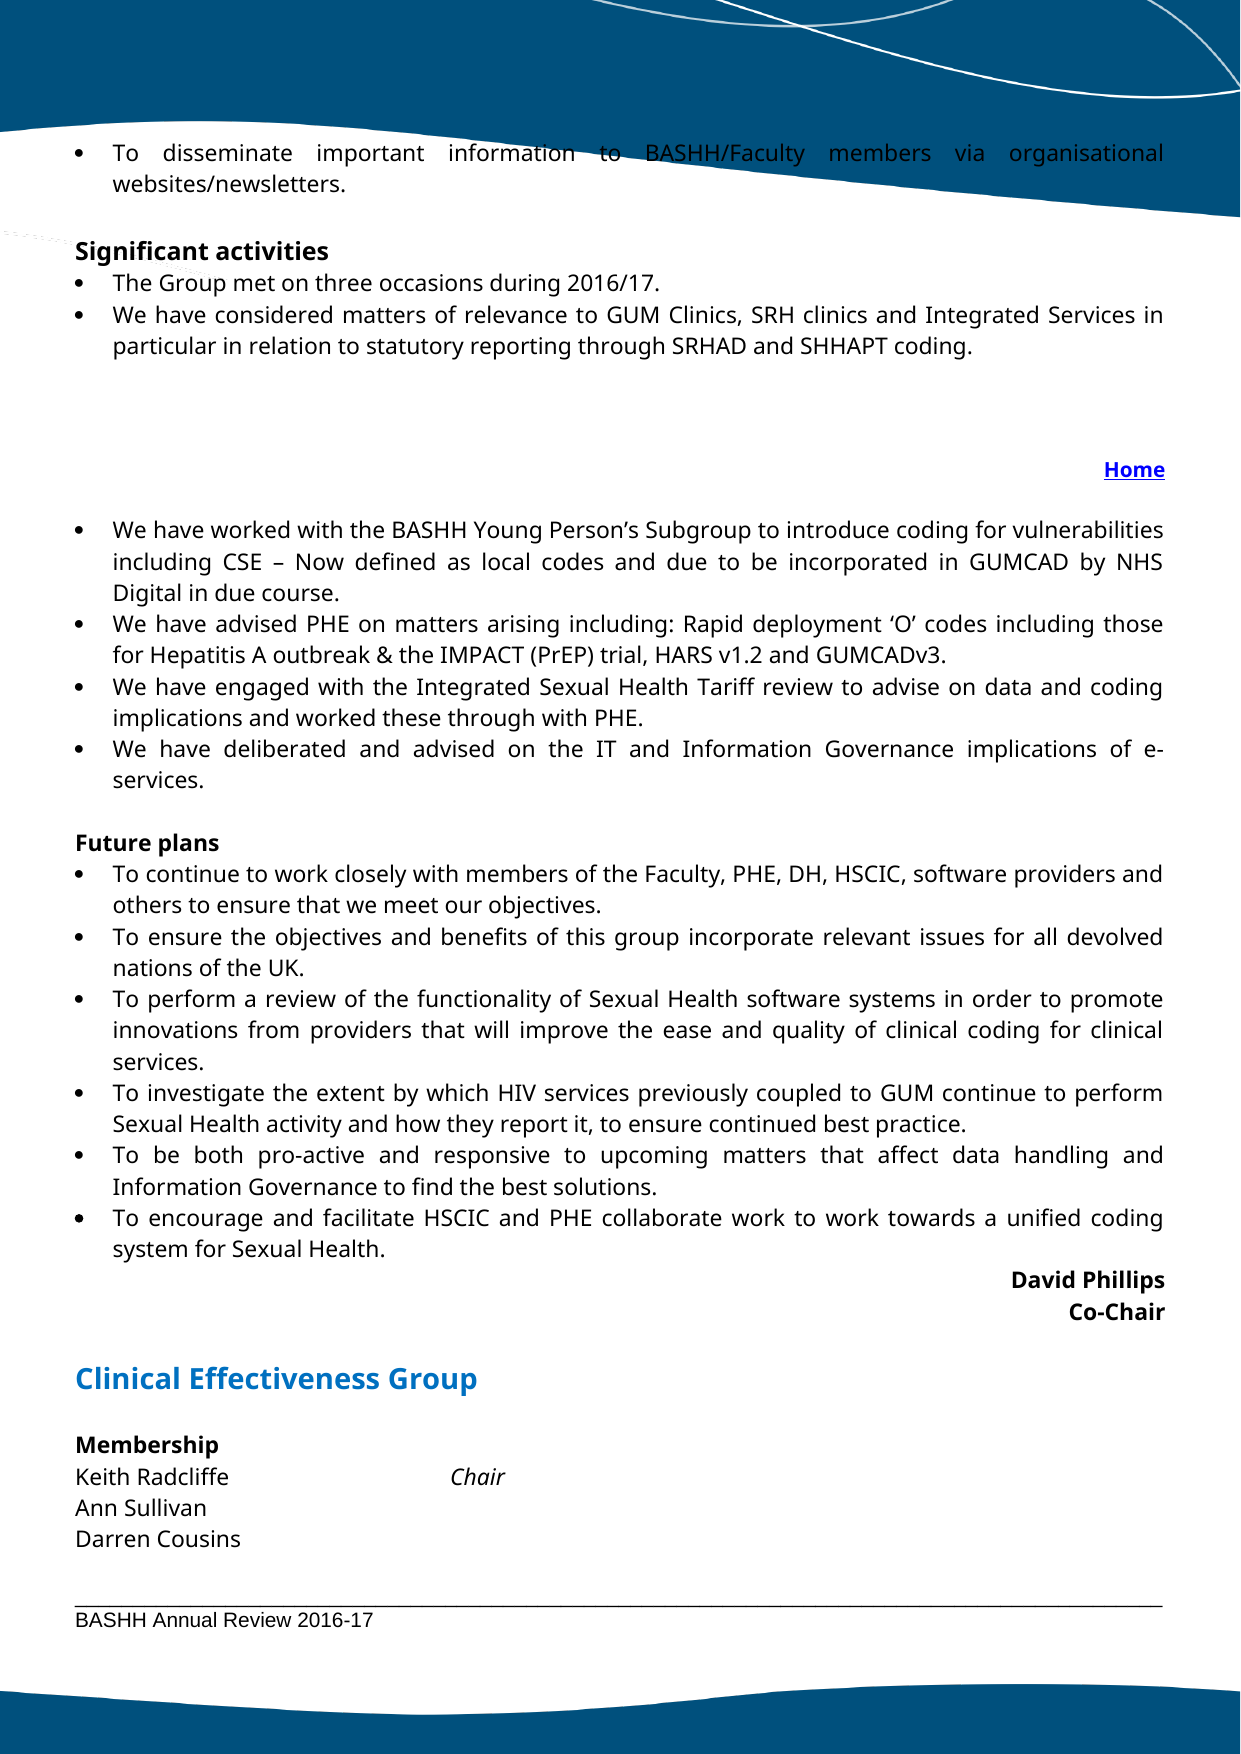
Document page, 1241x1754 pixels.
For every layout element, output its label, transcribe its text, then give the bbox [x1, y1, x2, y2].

list We have considered matters of relevance to GUM Clinics, SRH clinics and Integrated Services in particular in relation to statutory reporting through SRHAD and SHHAPT coding. [75, 298, 1165, 361]
text Clinical Effectiveness Group [75, 1358, 1165, 1398]
text Darren Cousins [75, 1523, 1165, 1554]
text Membership [75, 1429, 1165, 1460]
list We have engaged with the Integrated Sexual Health Tariff review to advise on data and coding implications and worked these through with PHE. [75, 671, 1165, 733]
list To encourage and facilitate HSCIC and PHE collaborate work to work towards a unified coding system for Sexual Health. [75, 1202, 1165, 1264]
picture [0, 0, 1241, 280]
list To perform a review of the functionality of Sexual Health software systems in order to promote innovations from providers that will improve the ease and quality of clinical coding for clinical services. [75, 983, 1165, 1077]
list We have worked with the BASHH Young Person’s Subgroup to introduce coding for vulnerabilities including CSE – Now defined as local codes and due to be incorporated in GUMCAD by NHS Digital in due course. [75, 514, 1165, 608]
text Co-Chair [69, 1296, 1165, 1327]
list We have advised PHE on matters arising including: Rapid deployment ‘O’ codes including those for Hepatitis A outbreak & the IMPACT (PrEP) trial, HARS v1.2 and GUMCADv3. [75, 608, 1165, 671]
list To ensure the objectives and benefits of this group incorporate relevant issues for all devolved nations of the UK. [75, 921, 1165, 983]
list The Group met on three occasions during 2016/17. [75, 267, 1165, 298]
text Home [75, 455, 1165, 483]
text Keith Radcliffe Chair [75, 1460, 1165, 1492]
list To continue to work closely with members of the Faculty, PHE, DH, HSCIC, software providers and others to ensure that we meet our objectives. [75, 858, 1165, 921]
list We have deliberated and advised on the IT and Information Governance implications of e-services. [75, 733, 1165, 796]
list To investigate the extent by which HIV services previously coupled to GUM continue to perform Sexual Health activity and how they report it, to ensure continued best practice. [75, 1077, 1165, 1139]
list To be both pro-active and responsive to upcoming matters that affect data handling and Information Governance to find the best solutions. [75, 1139, 1165, 1202]
text Significant activities [75, 233, 1165, 267]
picture [0, 1654, 1241, 1754]
list To disseminate important information to BASHH/Faculty members via organisational websites/newsletters. [75, 137, 1165, 199]
text Future plans [75, 827, 1165, 858]
text Ann Sullivan [75, 1492, 1165, 1523]
text David Phillips [69, 1264, 1165, 1296]
